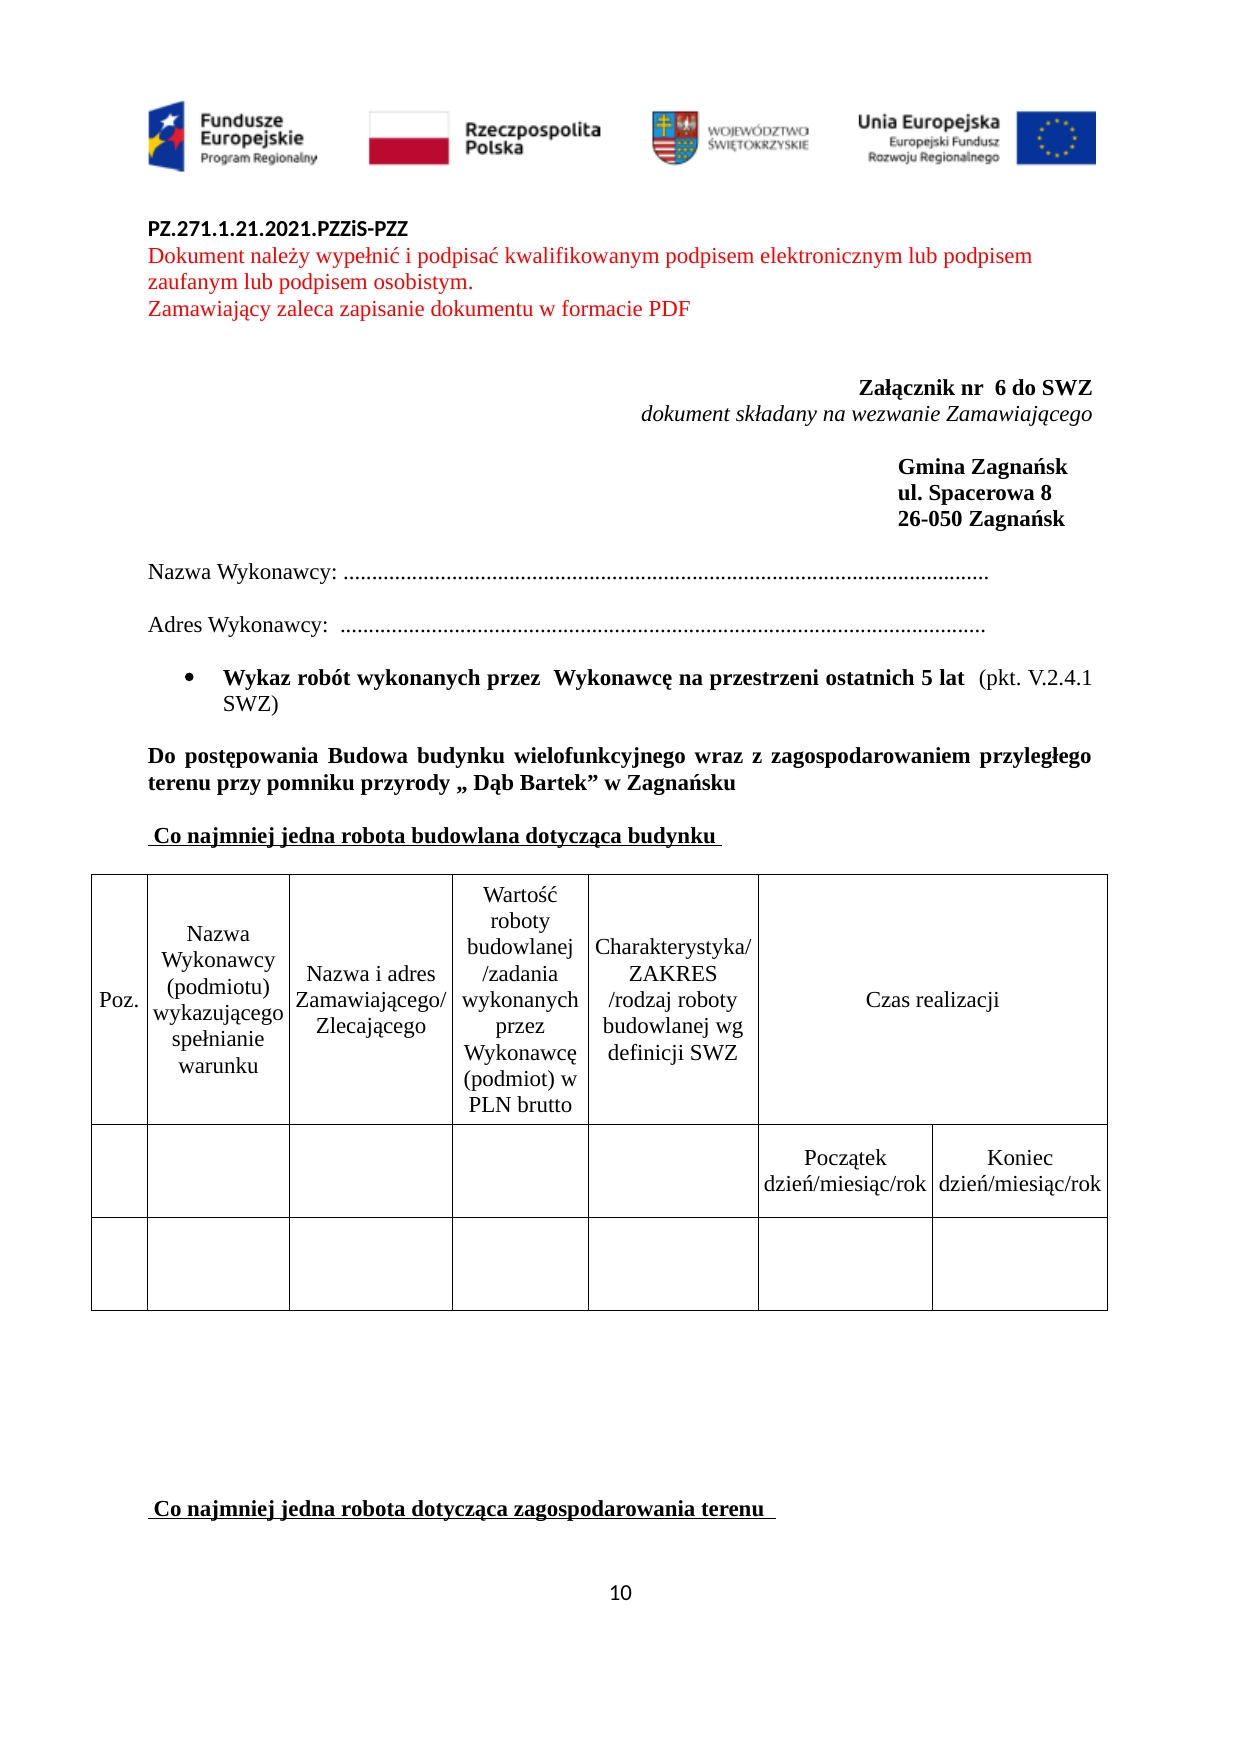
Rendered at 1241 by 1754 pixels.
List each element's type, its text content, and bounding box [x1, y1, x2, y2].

table_cell [933, 1218, 1107, 1310]
text Dokument należy wypełnić i podpisać kwalifikowanym podpisem elektronicznym lub podpisem zaufanym lub podpisem osobistym. [148, 242, 1093, 294]
table_header Charakterystyka/ ZAKRES /rodzaj roboty budowlanej wg definicji SWZ [589, 875, 758, 1123]
table_header Nazwa Wykonawcy (podmiotu) wykazującego spełnianie warunku [148, 875, 289, 1123]
table_header Wartość roboty budowlanej /zadania wykonanych przez Wykonawcę (podmiot) w PLN brutto [453, 875, 588, 1123]
text Załącznik nr 6 do SWZ [148, 374, 1093, 400]
text Adres Wykonawcy: ................................................................................................................. [148, 611, 1093, 637]
text dokument składany na wezwanie Zamawiającego [148, 400, 1093, 426]
table_cell [453, 1218, 588, 1310]
table_header Nazwa i adres Zamawiającego/ Zlecającego [290, 875, 452, 1123]
list Wykaz robót wykonanych przez Wykonawcę na przestrzeni ostatnich 5 lat (pkt. V.2.4.1 SWZ) [185, 663, 1093, 716]
table_cell [589, 1218, 758, 1310]
text Co najmniej jedna robota dotycząca zagospodarowania terenu [148, 1495, 1093, 1522]
text Nazwa Wykonawcy: ................................................................................................................. [148, 558, 1093, 584]
table_header Poz. [92, 875, 147, 1123]
table_cell [453, 1125, 588, 1217]
table_cell [148, 1125, 289, 1217]
text Gmina Zagnańsk [148, 453, 1093, 479]
text Zamawiający zaleca zapisanie dokumentu w formacie PDF [148, 294, 1093, 321]
table_cell Początek dzień/miesiąc/rok [759, 1125, 932, 1217]
table_cell [92, 1218, 147, 1310]
text Co najmniej jedna robota budowlana dotycząca budynku [148, 822, 1093, 848]
text ul. Spacerowa 8 [148, 479, 1093, 505]
text Do postępowania Budowa budynku wielofunkcyjnego wraz z zagospodarowaniem przyległego terenu przy pomniku przyrody „ Dąb Bartek” w Zagnańsku [148, 743, 1093, 795]
text 26-050 Zagnańsk [148, 505, 1093, 532]
table_cell Koniec dzień/miesiąc/rok [933, 1125, 1107, 1217]
table_cell [148, 1218, 289, 1310]
table_header Czas realizacji [759, 875, 1107, 1123]
table_cell [290, 1125, 452, 1217]
table_cell [92, 1125, 147, 1217]
table_cell [589, 1125, 758, 1217]
table_cell [759, 1218, 932, 1310]
table_cell [290, 1218, 452, 1310]
